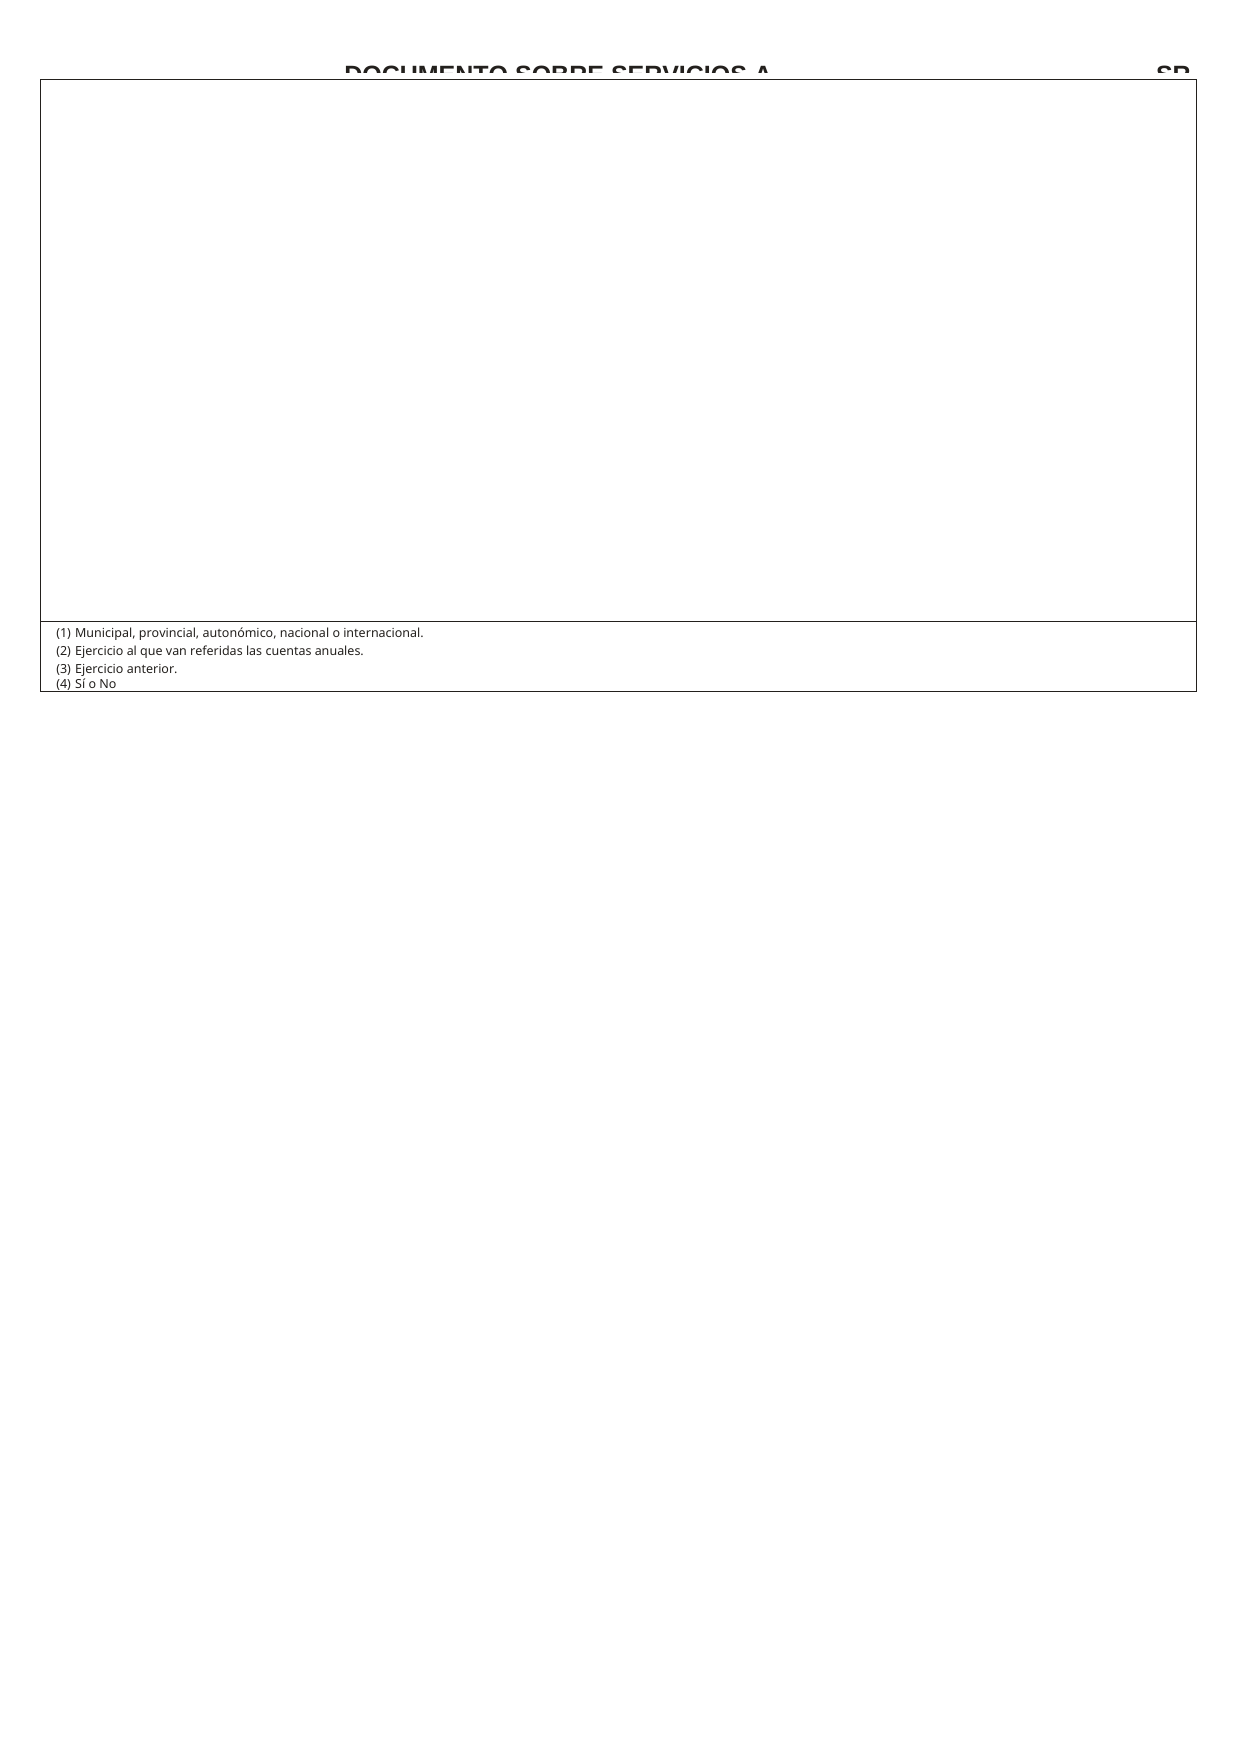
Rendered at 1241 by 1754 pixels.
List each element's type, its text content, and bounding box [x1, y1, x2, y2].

table_cell [41, 80, 1196, 621]
table_cell Municipal, provincial, autonómico, nacional o internacional. Ejercicio al que van referidas las cuentas anuales. Ejercicio anterior. Sí o No [41, 622, 1196, 691]
